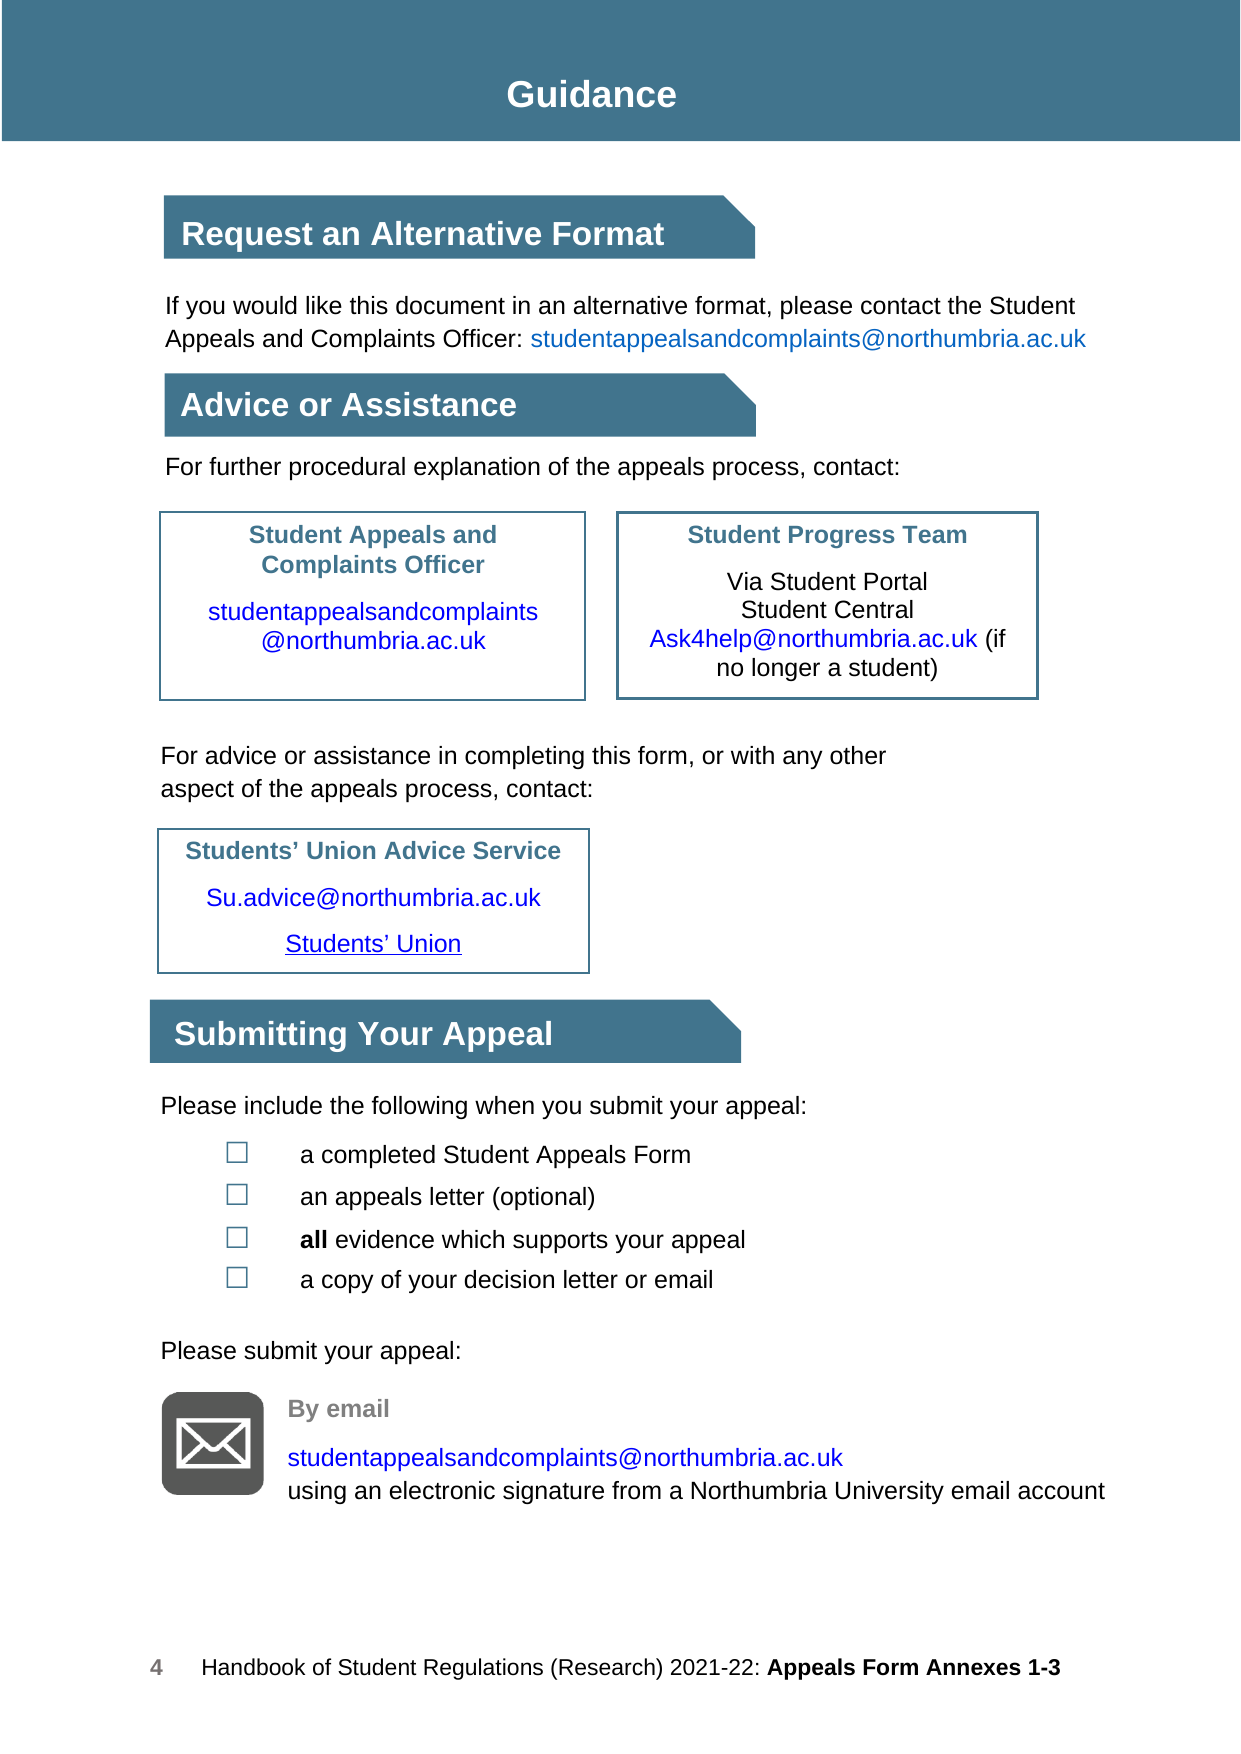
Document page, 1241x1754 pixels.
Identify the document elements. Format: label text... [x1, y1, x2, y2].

picture [161, 1392, 264, 1495]
text Please submit your appeal: [160, 1336, 945, 1364]
text an appeals letter (optional) [160, 1175, 945, 1214]
text For advice or assistance in completing this form, or with any other aspect of the appeals process, contact: [160, 741, 945, 803]
text Please include the following when you submit your appeal: [160, 1091, 945, 1119]
text If you would like this document in an alternative format, please contact the Student Appeals and Complaints Officer: studentappealsandcomplaints@northumbria.ac.uk [165, 291, 1090, 352]
text For further procedural explanation of the appeals process, contact: [165, 452, 1090, 481]
text all evidence which supports your appeal [160, 1217, 945, 1257]
text a completed Student Appeals Form [160, 1132, 945, 1172]
text a copy of your decision letter or email [160, 1257, 945, 1297]
